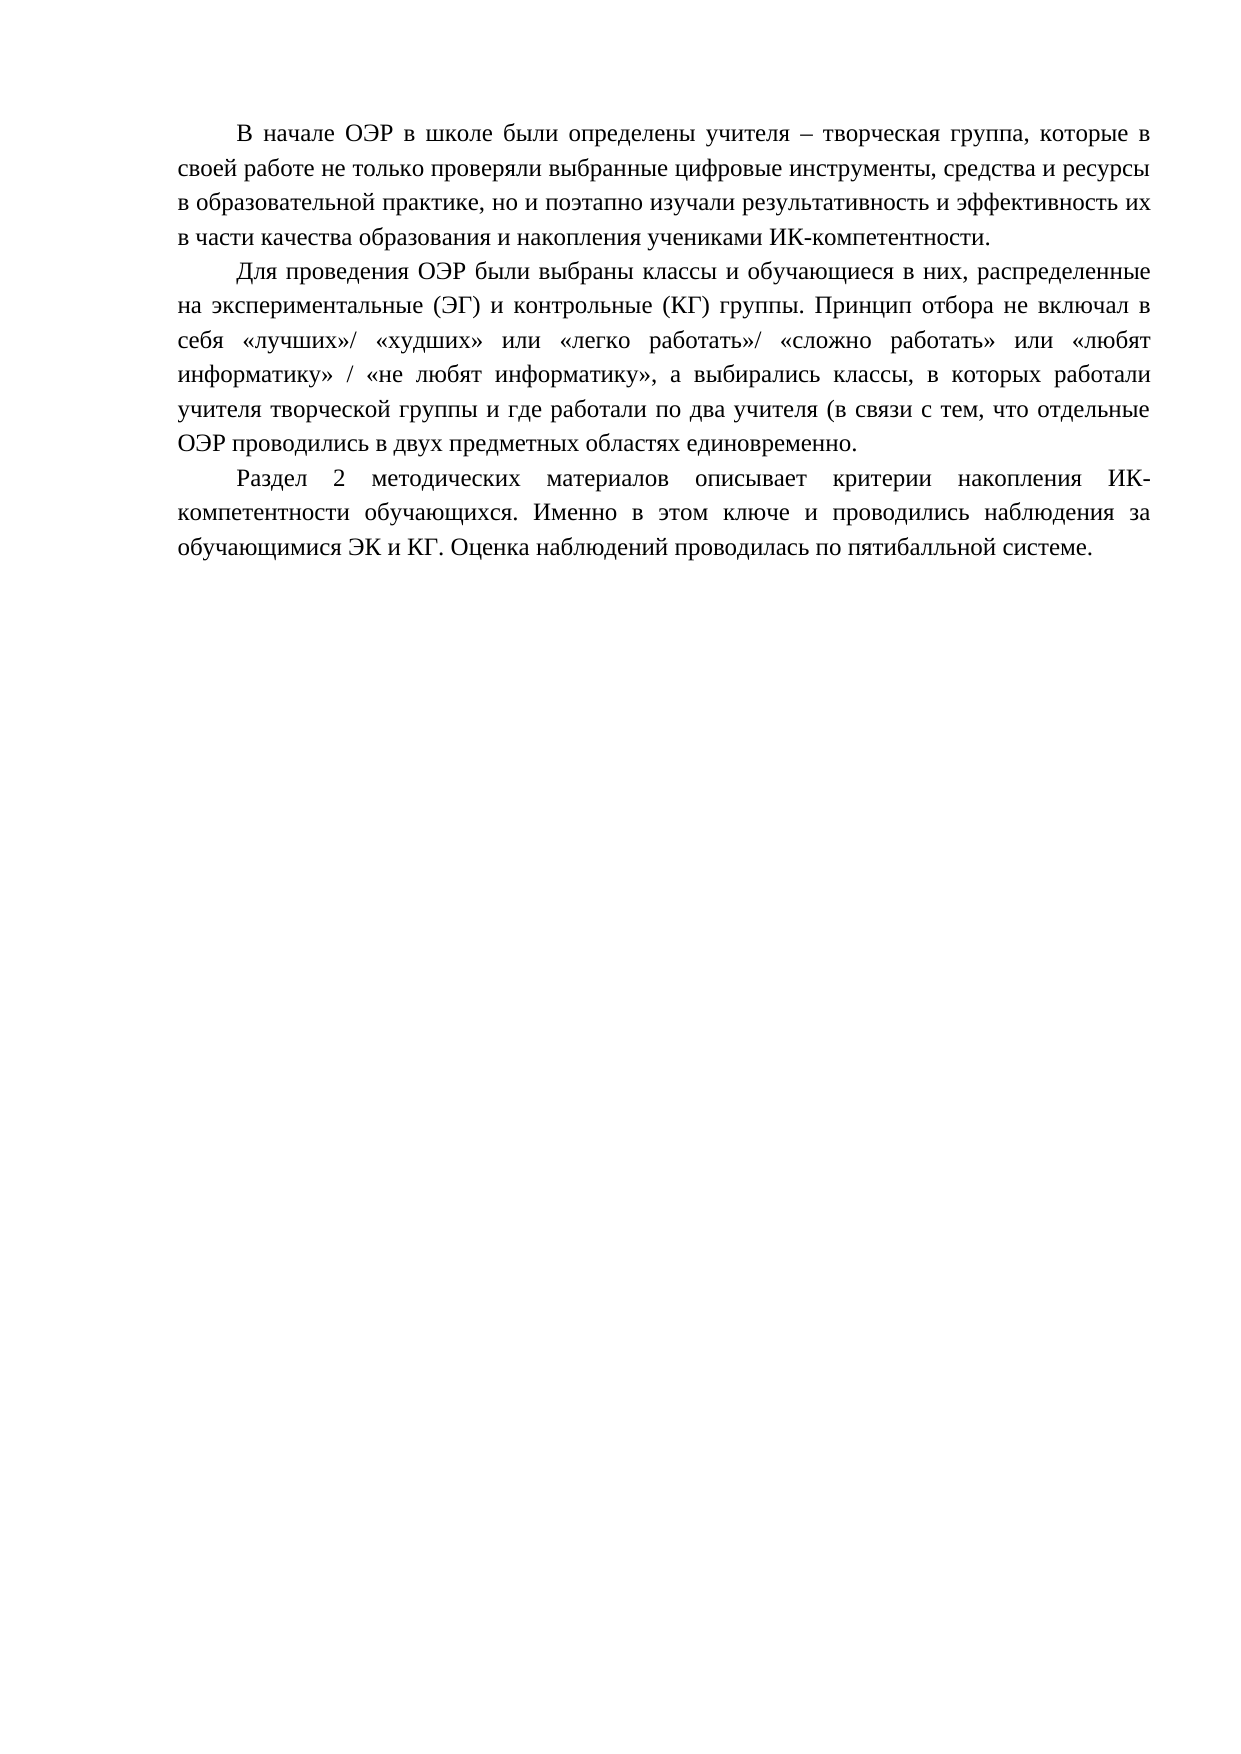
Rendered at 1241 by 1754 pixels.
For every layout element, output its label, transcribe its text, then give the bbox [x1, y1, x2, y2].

text В начале ОЭР в школе были определены учителя – творческая группа, которые в своей работе не только проверяли выбранные цифровые инструменты, средства и ресурсы в образовательной практике, но и поэтапно изучали результативность и эффективность их в части качества образования и накопления учениками ИК-компетентности. [177, 118, 1152, 250]
text Для проведения ОЭР были выбраны классы и обучающиеся в них, распределенные на экспериментальные (ЭГ) и контрольные (КГ) группы. Принцип отбора не включал в себя «лучших»/ «худших» или «легко работать»/ «сложно работать» или «любят информатику» / «не любят информатику», а выбирались классы, в которых работали учителя творческой группы и где работали по два учителя (в связи с тем, что отдельные ОЭР проводились в двух предметных областях единовременно. [177, 256, 1152, 457]
text Раздел 2 методических материалов описывает критерии накопления ИК-компетентности обучающихся. Именно в этом ключе и проводились наблюдения за обучающимися ЭК и КГ. Оценка наблюдений проводилась по пятибалльной системе. [177, 463, 1152, 561]
